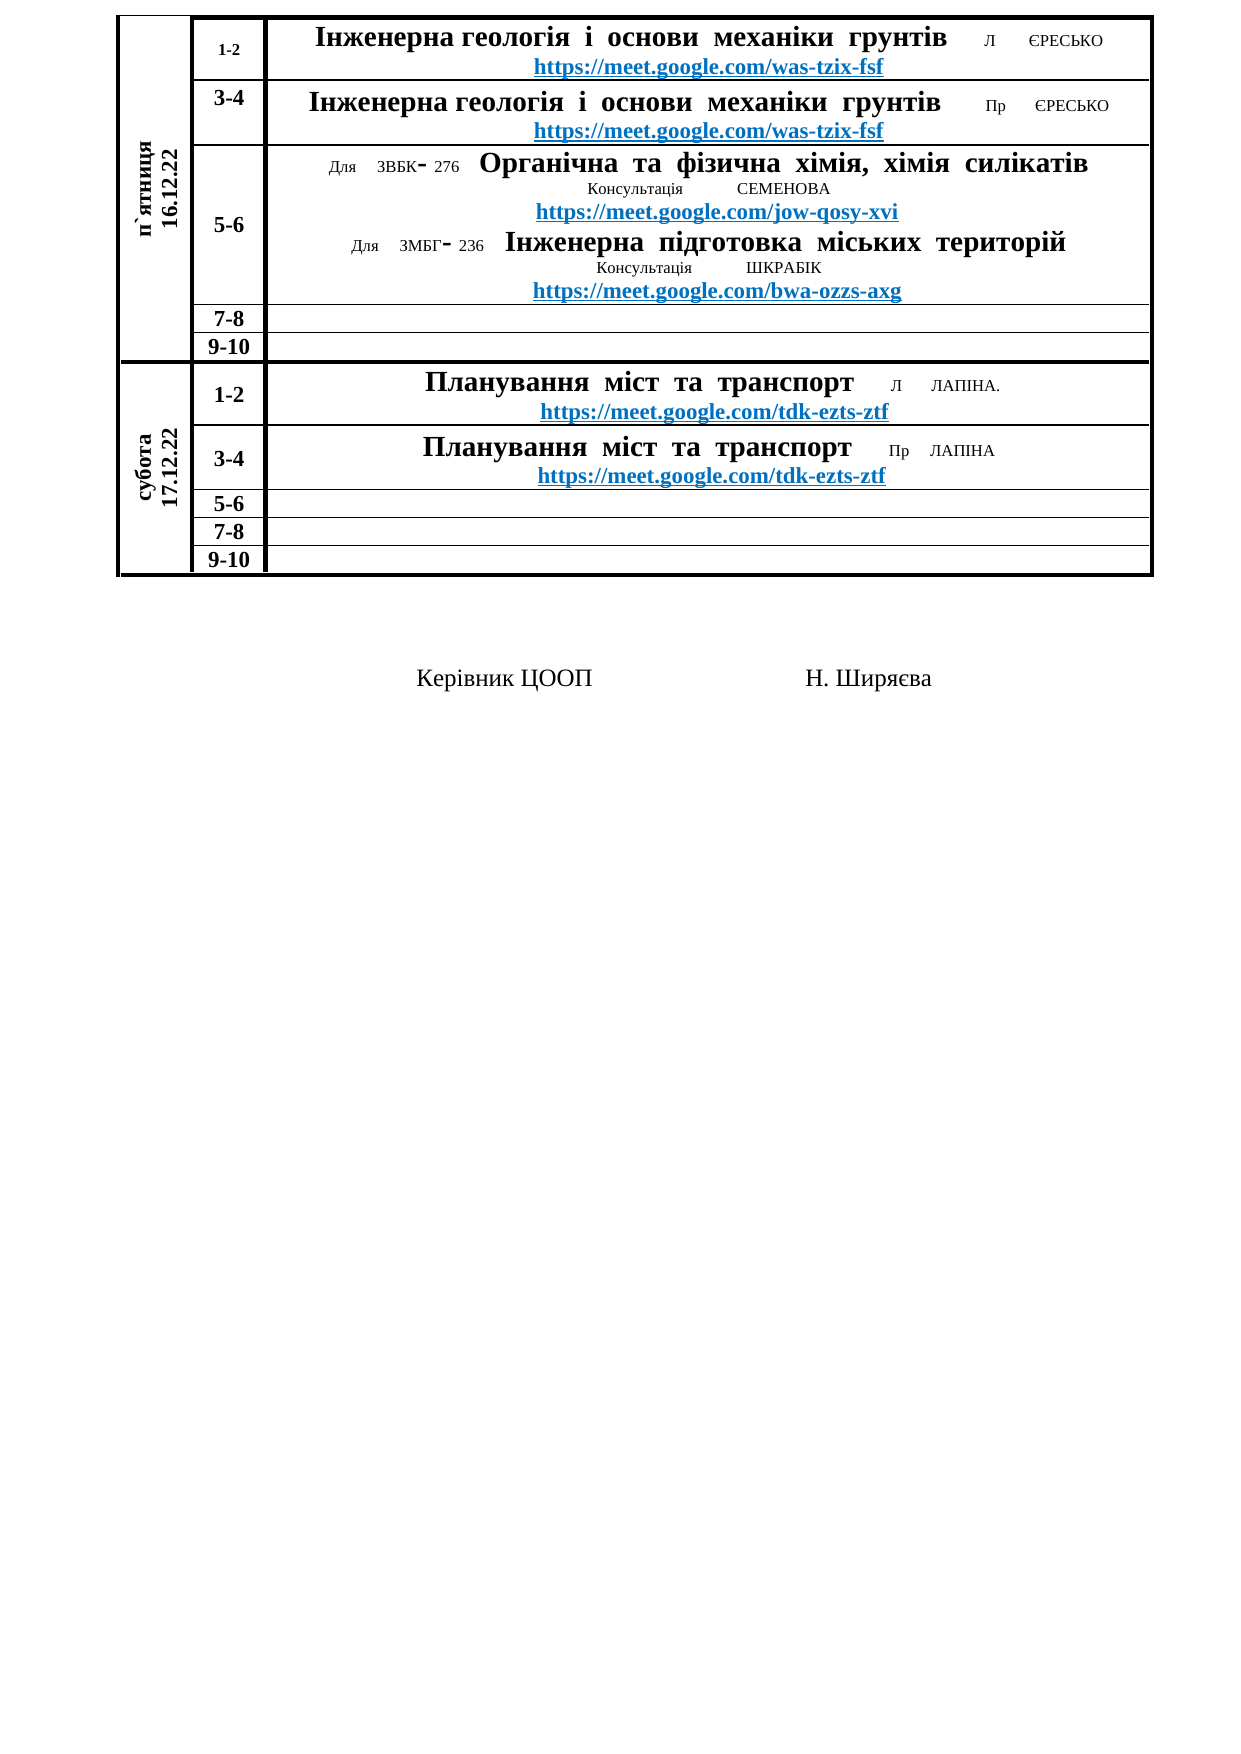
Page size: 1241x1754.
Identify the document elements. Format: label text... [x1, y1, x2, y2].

table_cell п`ятниця 16.12.22 [120, 16, 190, 359]
table_cell [268, 304, 1150, 332]
table_cell 9-10 [194, 333, 263, 359]
table_cell Інженерна геологія і основи механіки грунтів Пр ЄРЕСЬКО https://meet.google.com/was-tzix-fsf [268, 79, 1150, 144]
table_cell [268, 332, 1150, 359]
table_cell [268, 545, 1150, 572]
table_cell 3-4 [194, 81, 263, 144]
table_cell Планування міст та транспорт Л ЛАПІНА. https://meet.google.com/tdk-ezts-ztf [268, 360, 1150, 424]
table_cell 3-4 [194, 426, 263, 489]
table_cell Інженерна геологія і основи механіки грунтів Л ЄРЕСЬКО https://meet.google.com/was-tzix-fsf [268, 20, 1150, 79]
table_cell 7-8 [194, 518, 263, 544]
table_cell субота 17.12.22 [120, 361, 190, 572]
table_cell 5-6 [194, 146, 263, 304]
table_cell 7-8 [194, 305, 263, 332]
table_cell [268, 517, 1150, 544]
table_cell 5-6 [194, 490, 263, 517]
table_cell Планування міст та транспорт Пр ЛАПІНА https://meet.google.com/tdk-ezts-ztf [268, 424, 1150, 489]
table_cell Для ЗВБК- 276 Органічна та фізична хімія, хімія силікатів Консультація СЕМЕНОВА https://meet.google.com/jow-qosy-xvi Для ЗМБГ- 236 Інженерна підготовка міських територій Консультація ШКРАБІК https://meet.google.com/bwa-ozzs-axg [268, 144, 1150, 304]
text Керівник ЦООП Н. Ширяєва [59, 663, 1152, 692]
table_cell 1-2 [194, 364, 263, 424]
table_cell 1-2 [194, 20, 263, 79]
table_cell 9-10 [194, 546, 263, 572]
table_cell [268, 489, 1150, 517]
